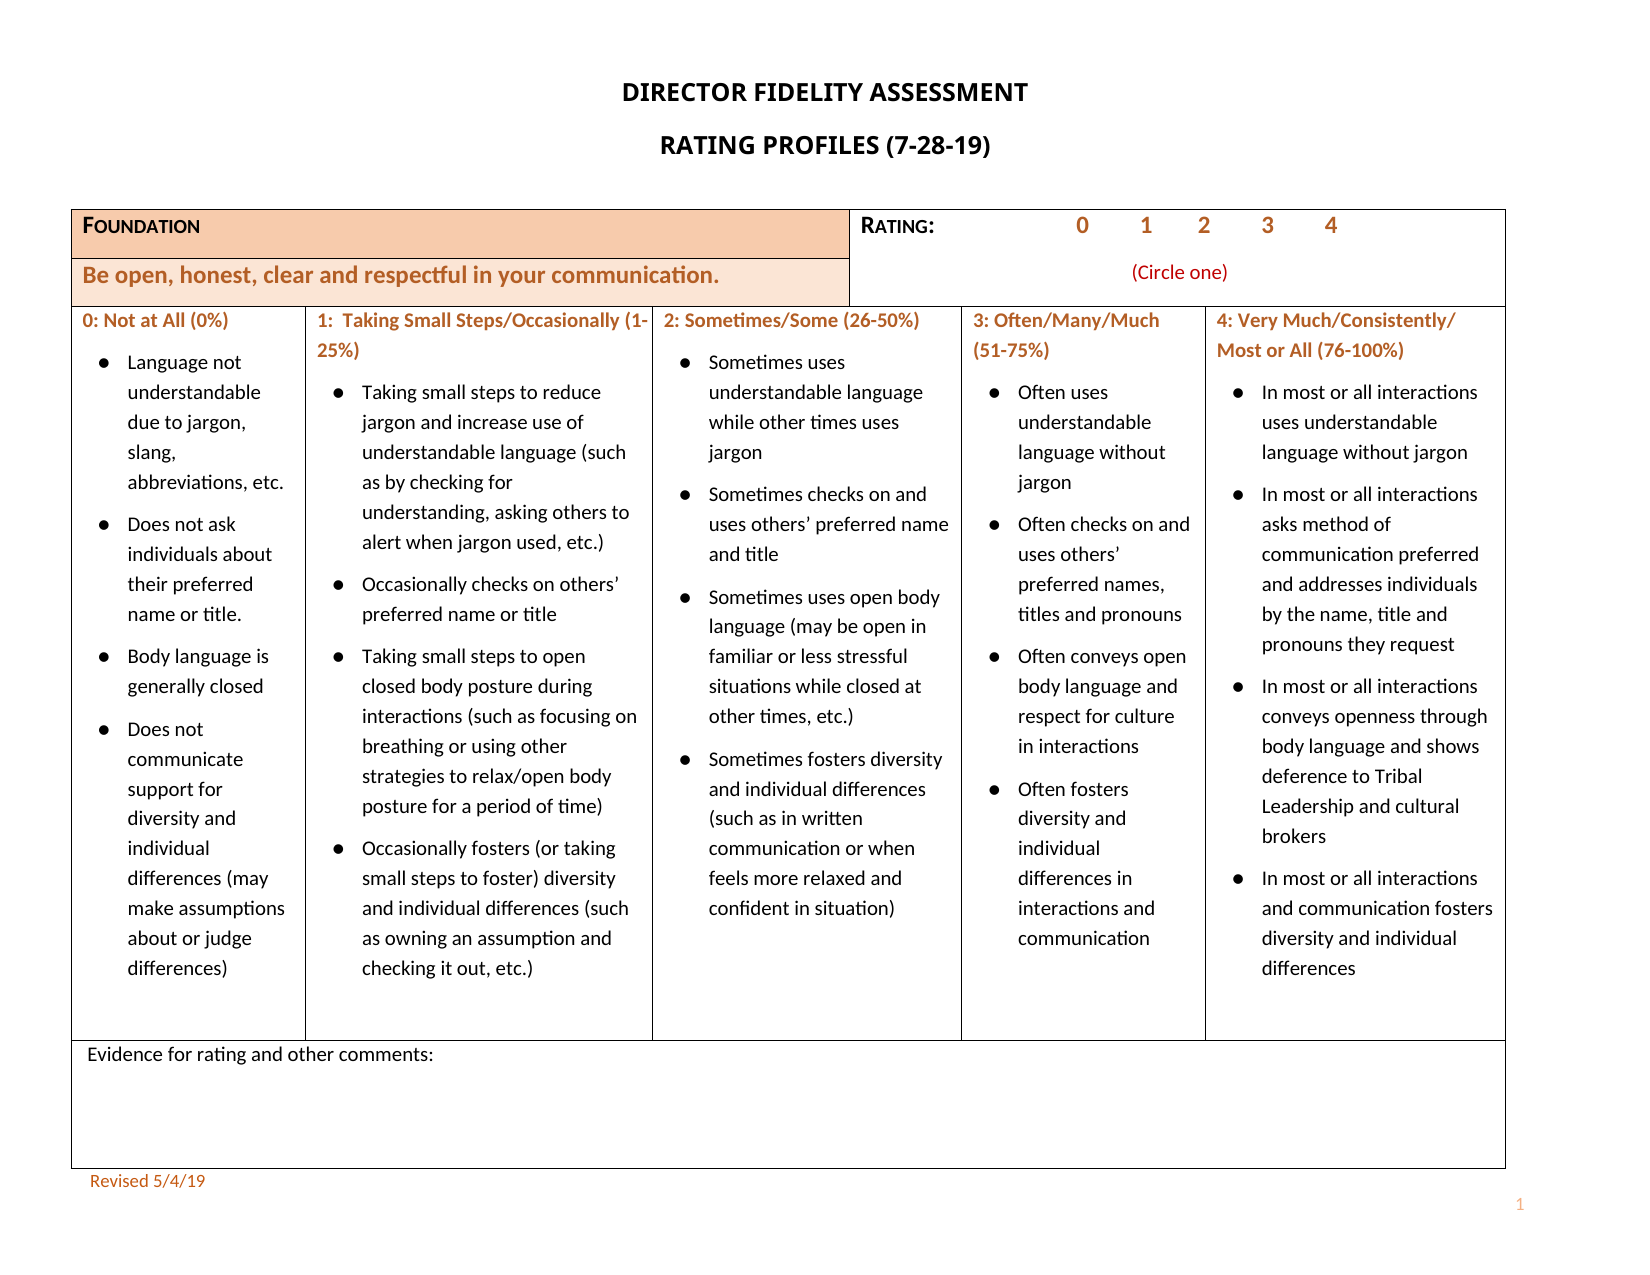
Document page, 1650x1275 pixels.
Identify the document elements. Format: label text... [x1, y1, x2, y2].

text DIRector FIDELITY ASSESSMENT [90, 75, 1560, 109]
table_cell 0: Not at All (0%) Language not understandable due to jargon, slang, abbreviations, etc. Does not ask individuals about their preferred name or title. Body language is generally closed Does not communicate support for diversity and individual differences (may make assumptions about or judge differences) [72, 307, 305, 1040]
table_cell 4: Very Much/Consistently/ Most or All (76-100%) In most or all interactions uses understandable language without jargon In most or all interactions asks method of communication preferred and addresses individuals by the name, title and pronouns they request In most or all interactions conveys openness through body language and shows deference to Tribal Leadership and cultural brokers In most or all interactions and communication fosters diversity and individual differences [1206, 307, 1505, 1040]
table_header Foundation [72, 210, 306, 258]
table_cell (Circle one) [850, 258, 1505, 306]
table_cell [72, 1041, 1505, 1168]
table_cell Be open, honest, clear and respectful in your communication. [72, 259, 849, 306]
table_cell 3: Often/Many/Much (51-75%) Often uses understandable language without jargon Often checks on and uses others’ preferred names, titles and pronouns Often conveys open body language and respect for culture in interactions Often fosters diversity and individual differences in interactions and communication [962, 307, 1205, 1040]
table_cell 2: Sometimes/Some (26-50%) Sometimes uses understandable language while other times uses jargon Sometimes checks on and uses others’ preferred name and title Sometimes uses open body language (may be open in familiar or less stressful situations while closed at other times, etc.) Sometimes fosters diversity and individual differences (such as in written communication or when feels more relaxed and confident in situation) [653, 307, 961, 1040]
table_cell 1: Taking Small Steps/Occasionally (1-25%) Taking small steps to reduce jargon and increase use of understandable language (such as by checking for understanding, asking others to alert when jargon used, etc.) Occasionally checks on others’ preferred name or title Taking small steps to open closed body posture during interactions (such as focusing on breathing or using other strategies to relax/open body posture for a period of time) Occasionally fosters (or taking small steps to foster) diversity and individual differences (such as owning an assumption and checking it out, etc.) [306, 307, 652, 1040]
table_header Rating: 0 1 2 3 4 [850, 210, 1505, 258]
text Rating profiles (7-28-19) [90, 128, 1560, 162]
table_header [306, 210, 849, 258]
